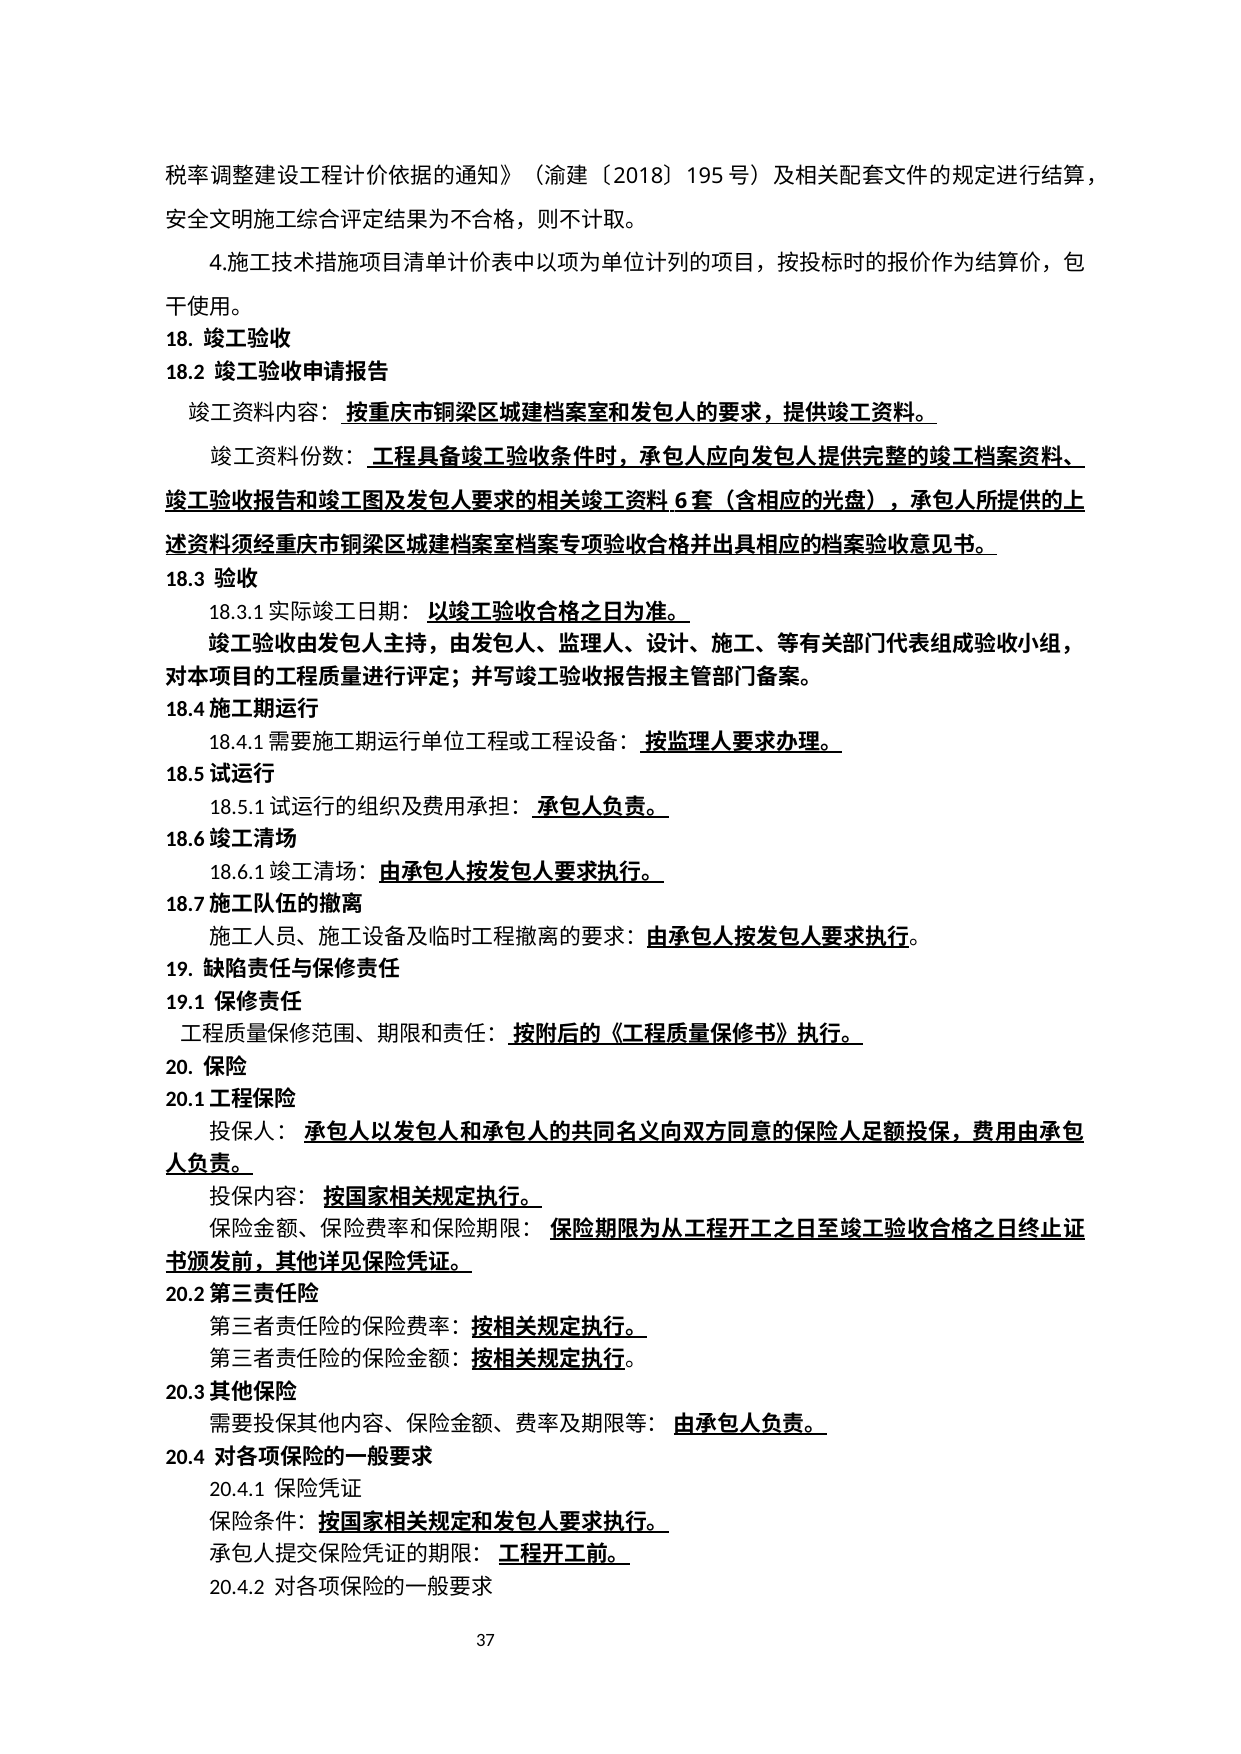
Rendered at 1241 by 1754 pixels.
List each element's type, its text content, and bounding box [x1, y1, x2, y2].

text 20.4.2 对各项保险的一般要求 [165, 1568, 1087, 1601]
text 20. 保险 [165, 1048, 1087, 1081]
text 18. 竣工验收 [165, 321, 1087, 353]
text 18.4.1需要施工期运行单位工程或工程设备： 按监理人要求办理。 [165, 723, 1087, 756]
text 18.5 试运行 [165, 756, 1087, 788]
text 投保人： 承包人以发包人和承包人的共同名义向双方同意的保险人足额投保，费用由承包人负责。 [165, 1113, 1087, 1178]
text 20.4 对各项保险的一般要求 [165, 1438, 1087, 1471]
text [165, 146, 1087, 233]
text 18.3 验收 [165, 561, 1087, 593]
text 20.3 其他保险 [165, 1373, 1087, 1406]
text 20.1工程保险 [165, 1081, 1087, 1113]
text 18.2 竣工验收申请报告 [165, 353, 1087, 386]
text 19.1 保修责任 [165, 983, 1087, 1016]
text 20.2 第三责任险 [165, 1276, 1087, 1308]
text 20.4.1 保险凭证 [165, 1471, 1087, 1503]
text 竣工资料内容： 按重庆市铜梁区城建档案室和发包人的要求，提供竣工资料。 [165, 386, 1087, 429]
text 18.5.1 试运行的组织及费用承担： 承包人负责。 [165, 788, 1087, 821]
text 承包人提交保险凭证的期限： 工程开工前。 [165, 1536, 1087, 1568]
text 4.施工技术措施项目清单计价表中以项为单位计列的项目，按投标时的报价作为结算价，包干使用。 [165, 233, 1087, 321]
text 19. 缺陷责任与保修责任 [165, 951, 1087, 983]
text 18.4 施工期运行 [165, 691, 1087, 723]
text 竣工验收由发包人主持，由发包人、监理人、设计、施工、等有关部门代表组成验收小组，对本项目的工程质量进行评定；并写竣工验收报告报主管部门备案。 [165, 626, 1087, 691]
text 18.3.1 实际竣工日期： 以竣工验收合格之日为准。 [165, 593, 1087, 626]
text 投保内容： 按国家相关规定执行。 [165, 1178, 1087, 1211]
text 保险金额、保险费率和保险期限： 保险期限为从工程开工之日至竣工验收合格之日终止证书颁发前，其他详见保险凭证。 [165, 1211, 1087, 1276]
text 竣工资料份数： 工程具备竣工验收条件时，承包人应向发包人提供完整的竣工档案资料、竣工验收报告和竣工图及发包人要求的相关竣工资料6套（含相应的光盘），承包人所提供的上述资料须经重庆市铜梁区城建档案室档案专项验收合格并出具相应的档案验收意见书。 [165, 429, 1087, 561]
text 需要投保其他内容、保险金额、费率及期限等： 由承包人负责。 [165, 1406, 1087, 1438]
text 18.7 施工队伍的撤离 [165, 886, 1087, 918]
text 18.6.1 竣工清场：由承包人按发包人要求执行。 [165, 853, 1087, 886]
text 18.6 竣工清场 [165, 821, 1087, 853]
text 第三者责任险的保险金额：按相关规定执行。 [165, 1341, 1087, 1373]
text 第三者责任险的保险费率：按相关规定执行。 [165, 1308, 1087, 1341]
text 工程质量保修范围、期限和责任： 按附后的《工程质量保修书》执行。 [165, 1016, 1087, 1048]
text 保险条件：按国家相关规定和发包人要求执行。 [165, 1503, 1087, 1536]
text 施工人员、施工设备及临时工程撤离的要求：由承包人按发包人要求执行。 [165, 918, 1087, 951]
